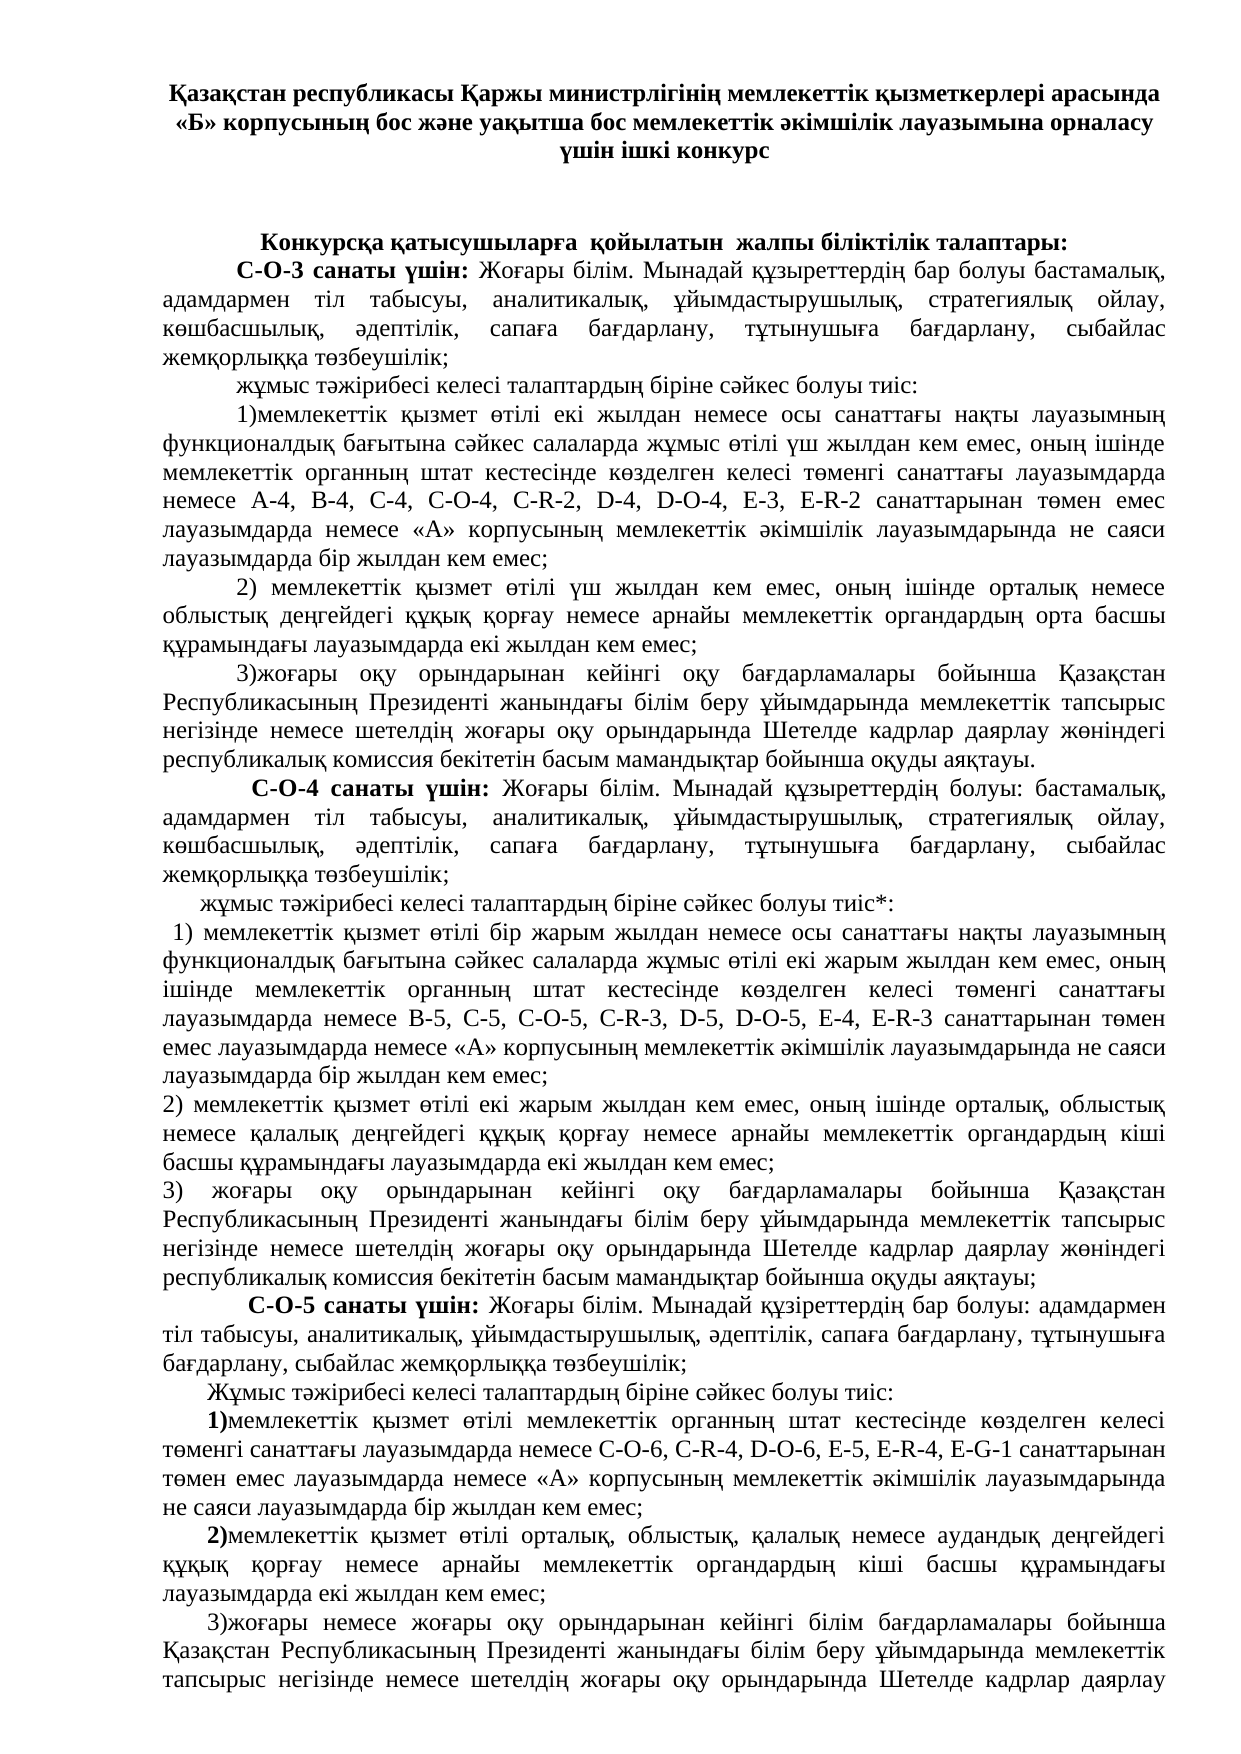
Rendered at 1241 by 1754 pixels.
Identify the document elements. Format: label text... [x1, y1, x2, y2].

text жұмыс тәжірибесі келесі талаптардың біріне сәйкес болуы тиіс*: [162, 888, 1167, 917]
text 1)мемлекеттік қызмет өтілі мемлекеттік органның штат кестесінде көзделген келесі төменгі санаттағы лауазымдарда немесе C-O-6, C-R-4, D-O-6, Е-5, E-R-4, E-G-1 санаттарынан төмен емес лауазымдарда немесе «А» корпусының мемлекеттік әкімшілік лауазымдарында не саяси лауазымдарда бір жылдан кем емес; [162, 1405, 1167, 1520]
text Конкурсқа қатысушыларға қойылатын жалпы біліктілік талаптары: [162, 227, 1167, 255]
text С-О-3 санаты үшін: Жоғары білім. Мынадай құзыреттердің бар болуы бастамалық, адамдармен тіл табысуы, аналитикалық, ұйымдастырушылық, стратегиялық ойлау, көшбасшылық, әдептілік, сапаға бағдарлану, тұтынушыға бағдарлану, сыбайлас жемқорлыққа төзбеушілік; [162, 255, 1167, 370]
text 3) жоғары оқу орындарынан кейінгі оқу бағдарламалары бойынша Қазақстан Республикасының Президенті жанындағы білім беру ұйымдарында мемлекеттік тапсырыс негізінде немесе шетелдің жоғары оқу орындарында Шетелде кадрлар даярлау жөніндегі республикалық комиссия бекітетін басым мамандықтар бойынша оқуды аяқтауы; [162, 1175, 1167, 1290]
text 3)жоғары оқу орындарынан кейінгі оқу бағдарламалары бойынша Қазақстан Республикасының Президенті жанындағы білім беру ұйымдарында мемлекеттік тапсырыс негізінде немесе шетелдің жоғары оқу орындарында Шетелде кадрлар даярлау жөніндегі республикалық комиссия бекітетін басым мамандықтар бойынша оқуды аяқтауы. [162, 658, 1167, 773]
text С-О-5 санаты үшін: Жоғары білім. Мынадай құзіреттердің бар болуы: адамдармен тіл табысуы, аналитикалық, ұйымдастырушылық, әдептілік, сапаға бағдарлану, тұтынушыға бағдарлану, сыбайлас жемқорлыққа төзбеушілік; [162, 1290, 1167, 1377]
text 2) мемлекеттік қызмет өтілі екі жарым жылдан кем емес, оның ішінде орталық, облыстық немесе қалалық деңгейдегі құқық қорғау немесе арнайы мемлекеттік органдардың кіші басшы құрамындағы лауазымдарда екі жылдан кем емес; [162, 1089, 1167, 1175]
text жұмыс тәжірибесі келесі талаптардың біріне сәйкес болуы тиіс: [162, 370, 1167, 399]
text 2) мемлекеттік қызмет өтілі үш жылдан кем емес, оның ішінде орталық немесе облыстық деңгейдегі құқық қорғау немесе арнайы мемлекеттік органдардың орта басшы құрамындағы лауазымдарда екі жылдан кем емес; [162, 572, 1167, 658]
text Жұмыс тәжірибесі келесі талаптардың біріне сәйкес болуы тиіс: [162, 1377, 1167, 1405]
text 2)мемлекеттік қызмет өтілі орталық, облыстық, қалалық немесе аудандық деңгейдегі құқық қорғау немесе арнайы мемлекеттік органдардың кіші басшы құрамындағы лауазымдарда екі жылдан кем емес; [162, 1520, 1167, 1607]
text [162, 1607, 1167, 1693]
text С-О-4 санаты үшін: Жоғары білім. Мынадай құзыреттердің болуы: бастамалық, адамдармен тіл табысуы, аналитикалық, ұйымдастырушылық, стратегиялық ойлау, көшбасшылық, әдептілік, сапаға бағдарлану, тұтынушыға бағдарлану, сыбайлас жемқорлыққа төзбеушілік; [162, 773, 1167, 888]
subtitle Қазақстан республикасы Қаржы министрлігінің мемлекеттік қызметкерлері арасында «Б» корпусының бос және уақытша бос мемлекеттік әкімшілік лауазымына орналасу үшін ішкі конкурс [162, 78, 1167, 164]
text 1) мемлекеттік қызмет өтілі бір жарым жылдан немесе осы санаттағы нақты лауазымның функционалдық бағытына сәйкес салаларда жұмыс өтілі екі жарым жылдан кем емес, оның ішінде мемлекеттік органның штат кестесінде көзделген келесі төменгі санаттағы лауазымдарда немесе В-5, С-5, C-O-5, C-R-3, D-5, D-O-5, Е-4, E-R-3 санаттарынан төмен емес лауазымдарда немесе «А» корпусының мемлекеттік әкімшілік лауазымдарында не саяси лауазымдарда бір жылдан кем емес; [162, 917, 1167, 1089]
text 1)мемлекеттік қызмет өтілі екі жылдан немесе осы санаттағы нақты лауазымның функционалдық бағытына сәйкес салаларда жұмыс өтілі үш жылдан кем емес, оның ішінде мемлекеттік органның штат кестесінде көзделген келесі төменгі санаттағы лауазымдарда немесе А-4, B-4, C-4, C-O-4, C-R-2, D-4, D-O-4, Е-3, E-R-2 санаттарынан төмен емес лауазымдарда немесе «А» корпусының мемлекеттік әкімшілік лауазымдарында не саяси лауазымдарда бір жылдан кем емес; [162, 399, 1167, 572]
